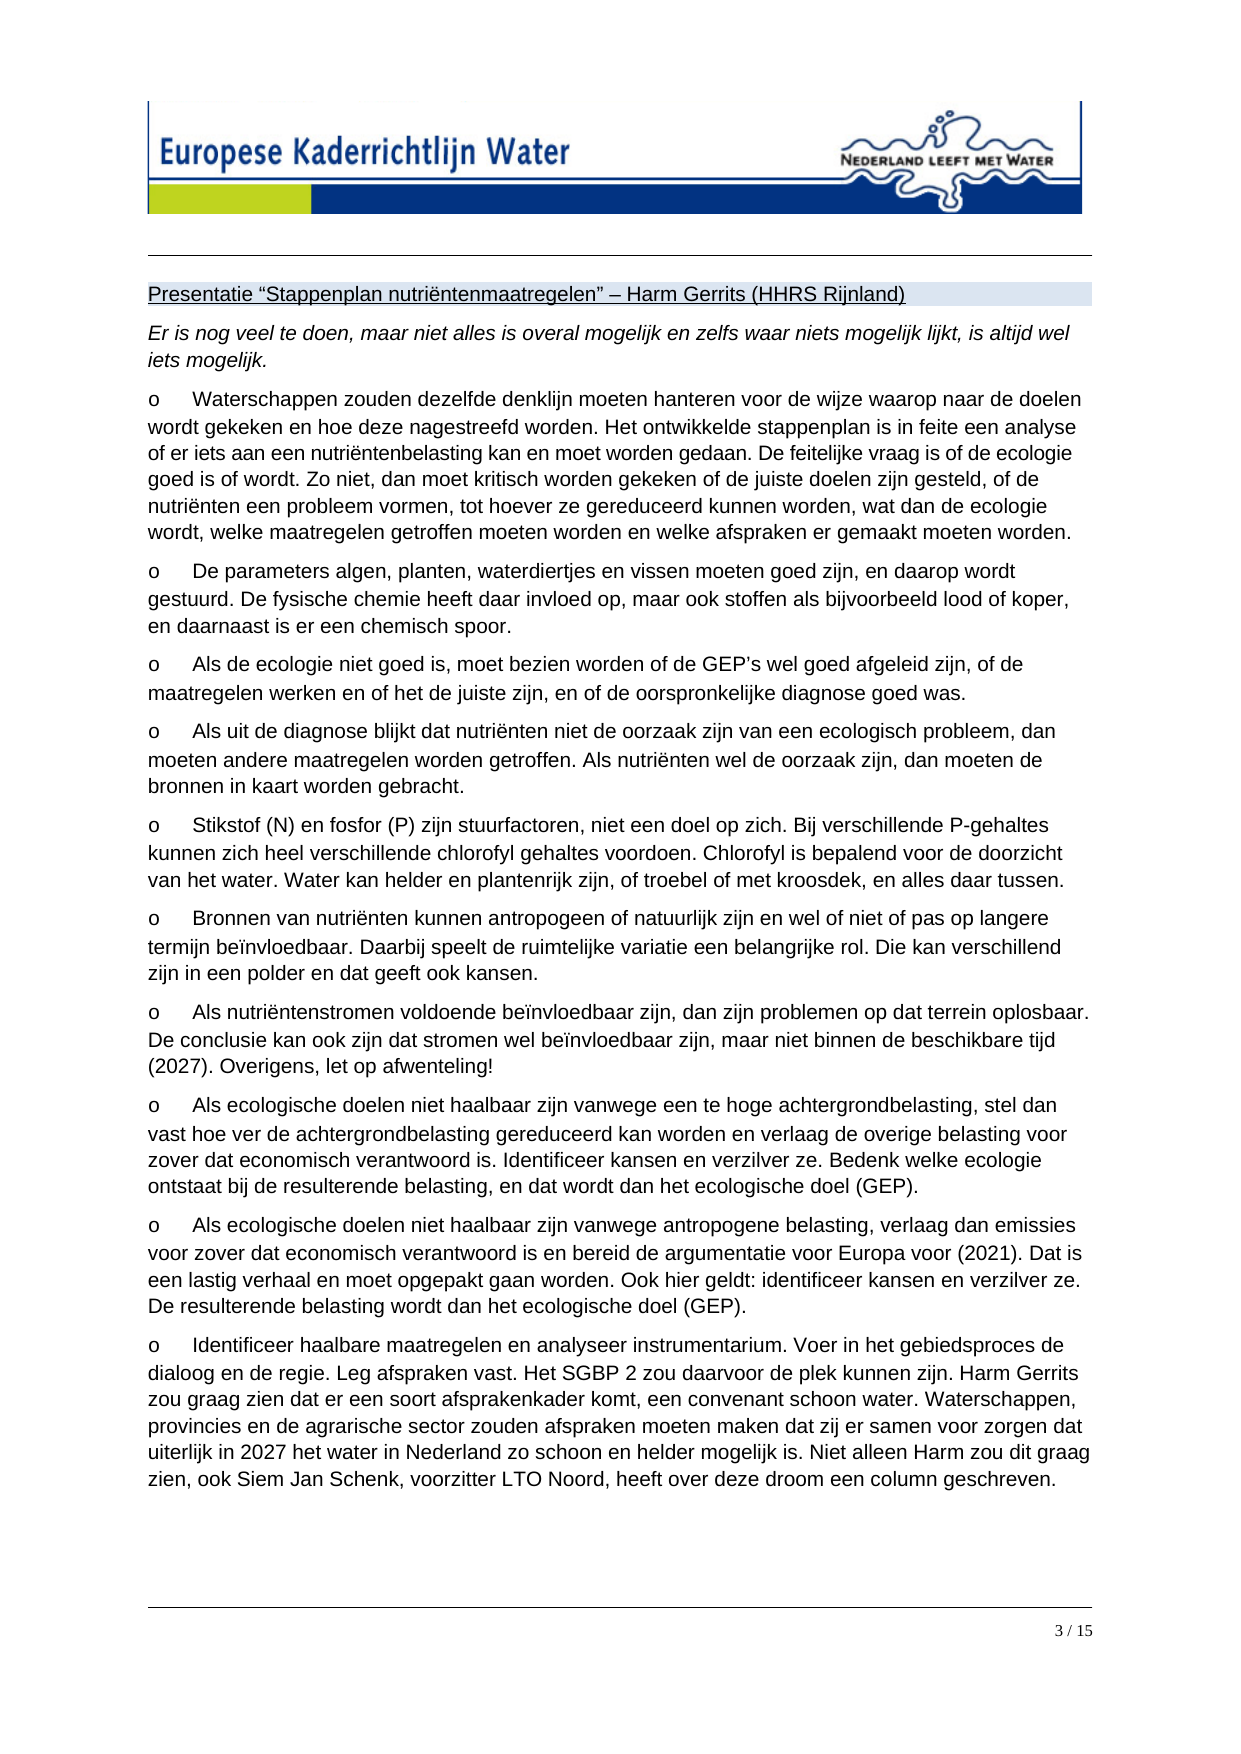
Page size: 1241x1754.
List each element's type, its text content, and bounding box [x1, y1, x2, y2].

list Als ecologische doelen niet haalbaar zijn vanwege antropogene belasting, verlaag dan emissies voor zover dat economisch verantwoord is en bereid de argumentatie voor Europa voor (2021). Dat is een lastig verhaal en moet opgepakt gaan worden. Ook hier geldt: identificeer kansen en verzilver ze. De resulterende belasting wordt dan het ecologische doel (GEP). [148, 1213, 1092, 1318]
text Presentatie “Stappenplan nutriëntenmaatregelen” – Harm Gerrits (HHRS Rijnland) [148, 282, 1092, 306]
list Als nutriëntenstromen voldoende beïnvloedbaar zijn, dan zijn problemen op dat terrein oplosbaar. De conclusie kan ook zijn dat stromen wel beïnvloedbaar zijn, maar niet binnen de beschikbare tijd (2027). Overigens, let op afwenteling! [148, 1000, 1092, 1078]
list Als ecologische doelen niet haalbaar zijn vanwege een te hoge achtergrondbelasting, stel dan vast hoe ver de achtergrondbelasting gereduceerd kan worden en verlaag de overige belasting voor zover dat economisch verantwoord is. Identificeer kansen en verzilver ze. Bedenk welke ecologie ontstaat bij de resulterende belasting, en dat wordt dan het ecologische doel (GEP). [148, 1093, 1092, 1198]
list Als de ecologie niet goed is, moet bezien worden of de GEP’s wel goed afgeleid zijn, of de maatregelen werken en of het de juiste zijn, en of de oorspronkelijke diagnose goed was. [148, 652, 1092, 704]
list Stikstof (N) en fosfor (P) zijn stuurfactoren, niet een doel op zich. Bij verschillende P-gehaltes kunnen zich heel verschillende chlorofyl gehaltes voordoen. Chlorofyl is bepalend voor de doorzicht van het water. Water kan helder en plantenrijk zijn, of troebel of met kroosdek, en alles daar tussen. [148, 813, 1092, 891]
list Als uit de diagnose blijkt dat nutriënten niet de oorzaak zijn van een ecologisch probleem, dan moeten andere maatregelen worden getroffen. Als nutriënten wel de oorzaak zijn, dan moeten de bronnen in kaart worden gebracht. [148, 719, 1092, 798]
list De parameters algen, planten, waterdiertjes en vissen moeten goed zijn, en daarop wordt gestuurd. De fysische chemie heeft daar invloed op, maar ook stoffen als bijvoorbeeld lood of koper, en daarnaast is er een chemisch spoor. [148, 559, 1092, 637]
picture [147, 101, 1083, 214]
list Er is nog veel te doen, maar niet alles is overal mogelijk en zelfs waar niets mogelijk lijkt, is altijd wel iets mogelijk. [148, 321, 1092, 371]
list Bronnen van nutriënten kunnen antropogeen of natuurlijk zijn en wel of niet of pas op langere termijn beïnvloedbaar. Daarbij speelt de ruimtelijke variatie een belangrijke rol. Die kan verschillend zijn in een polder en dat geeft ook kansen. [148, 906, 1092, 985]
list Waterschappen zouden dezelfde denklijn moeten hanteren voor de wijze waarop naar de doelen wordt gekeken en hoe deze nagestreefd worden. Het ontwikkelde stappenplan is in feite een analyse of er iets aan een nutriëntenbelasting kan en moet worden gedaan. De feitelijke vraag is of de ecologie goed is of wordt. Zo niet, dan moet kritisch worden gekeken of de juiste doelen zijn gesteld, of de nutriënten een probleem vormen, tot hoever ze gereduceerd kunnen worden, wat dan de ecologie wordt, welke maatregelen getroffen moeten worden en welke afspraken er gemaakt moeten worden. [148, 386, 1092, 544]
list Identificeer haalbare maatregelen en analyseer instrumentarium. Voer in het gebiedsproces de dialoog en de regie. Leg afspraken vast. Het SGBP 2 zou daarvoor de plek kunnen zijn. Harm Gerrits zou graag zien dat er een soort afsprakenkader komt, een convenant schoon water. Waterschappen, provincies en de agrarische sector zouden afspraken moeten maken dat zij er samen voor zorgen dat uiterlijk in 2027 het water in Nederland zo schoon en helder mogelijk is. Niet alleen Harm zou dit graag zien, ook Siem Jan Schenk, voorzitter LTO Noord, heeft over deze droom een column geschreven. [148, 1333, 1092, 1490]
